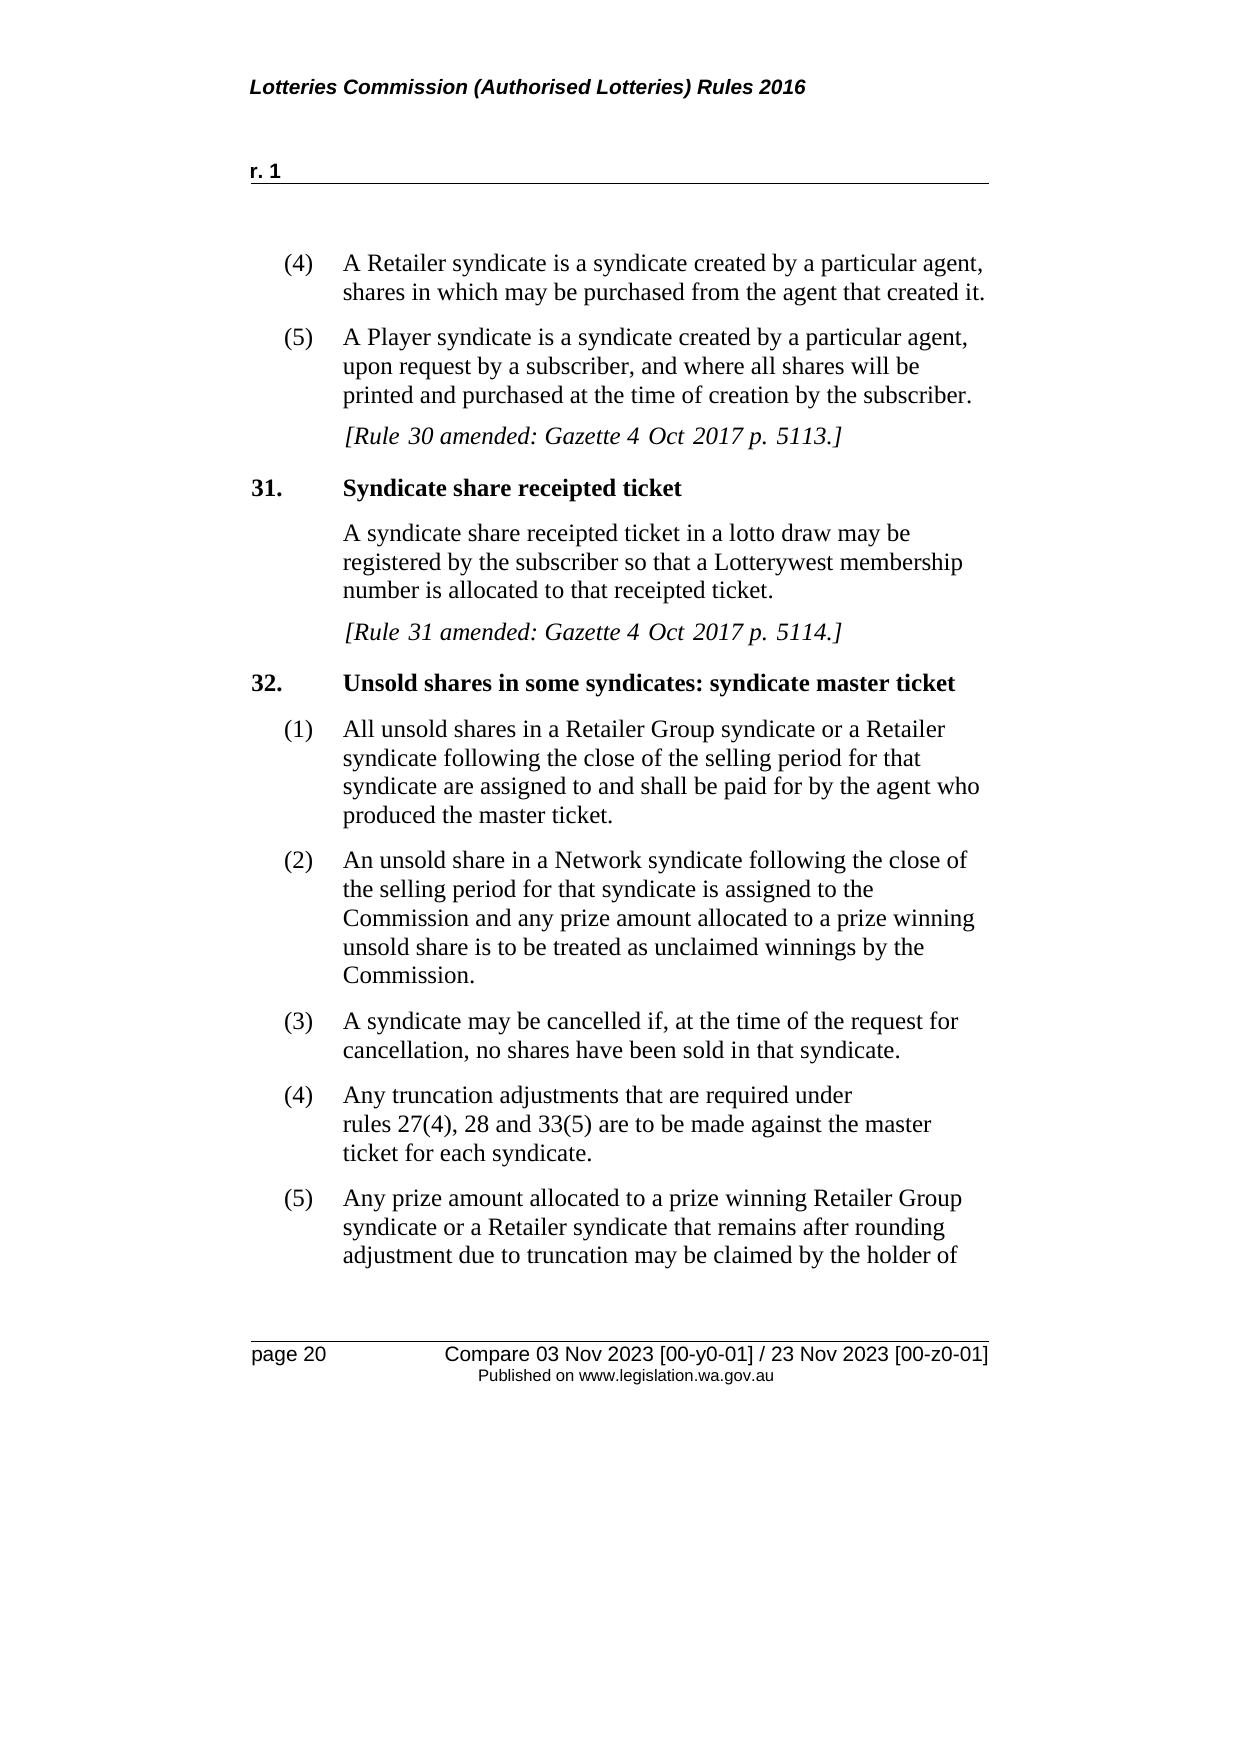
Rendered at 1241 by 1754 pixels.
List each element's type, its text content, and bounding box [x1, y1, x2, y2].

subtitle 31. Syndicate share receipted ticket [251, 473, 989, 501]
text (1) All unsold shares in a Retailer Group syndicate or a Retailer syndicate following the close of the selling period for that syndicate are assigned to and shall be paid for by the agent who produced the master ticket. [251, 714, 989, 829]
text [251, 1183, 989, 1269]
text [Rule 31 amended: Gazette 4 Oct 2017 p. 5114.] [251, 617, 989, 646]
text (2) An unsold share in a Network syndicate following the close of the selling period for that syndicate is assigned to the Commission and any prize amount allocated to a prize winning unsold share is to be treated as unclaimed winnings by the Commission. [251, 846, 989, 989]
text (3) A syndicate may be cancelled if, at the time of the request for cancellation, no shares have been sold in that syndicate. [251, 1006, 989, 1063]
text A syndicate share receipted ticket in a lotto draw may be registered by the subscriber so that a Lotterywest membership number is allocated to that receipted ticket. [251, 518, 989, 604]
subtitle 32. Unsold shares in some syndicates: syndicate master ticket [251, 668, 989, 697]
text (4) A Retailer syndicate is a syndicate created by a particular agent, shares in which may be purchased from the agent that created it. [251, 248, 989, 306]
text [Rule 30 amended: Gazette 4 Oct 2017 p. 5113.] [251, 421, 989, 450]
text (4) Any truncation adjustments that are required under rules 27(4), 28 and 33(5) are to be made against the master ticket for each syndicate. [251, 1080, 989, 1166]
text (5) A Player syndicate is a syndicate created by a particular agent, upon request by a subscriber, and where all shares will be printed and purchased at the time of creation by the subscriber. [251, 322, 989, 408]
